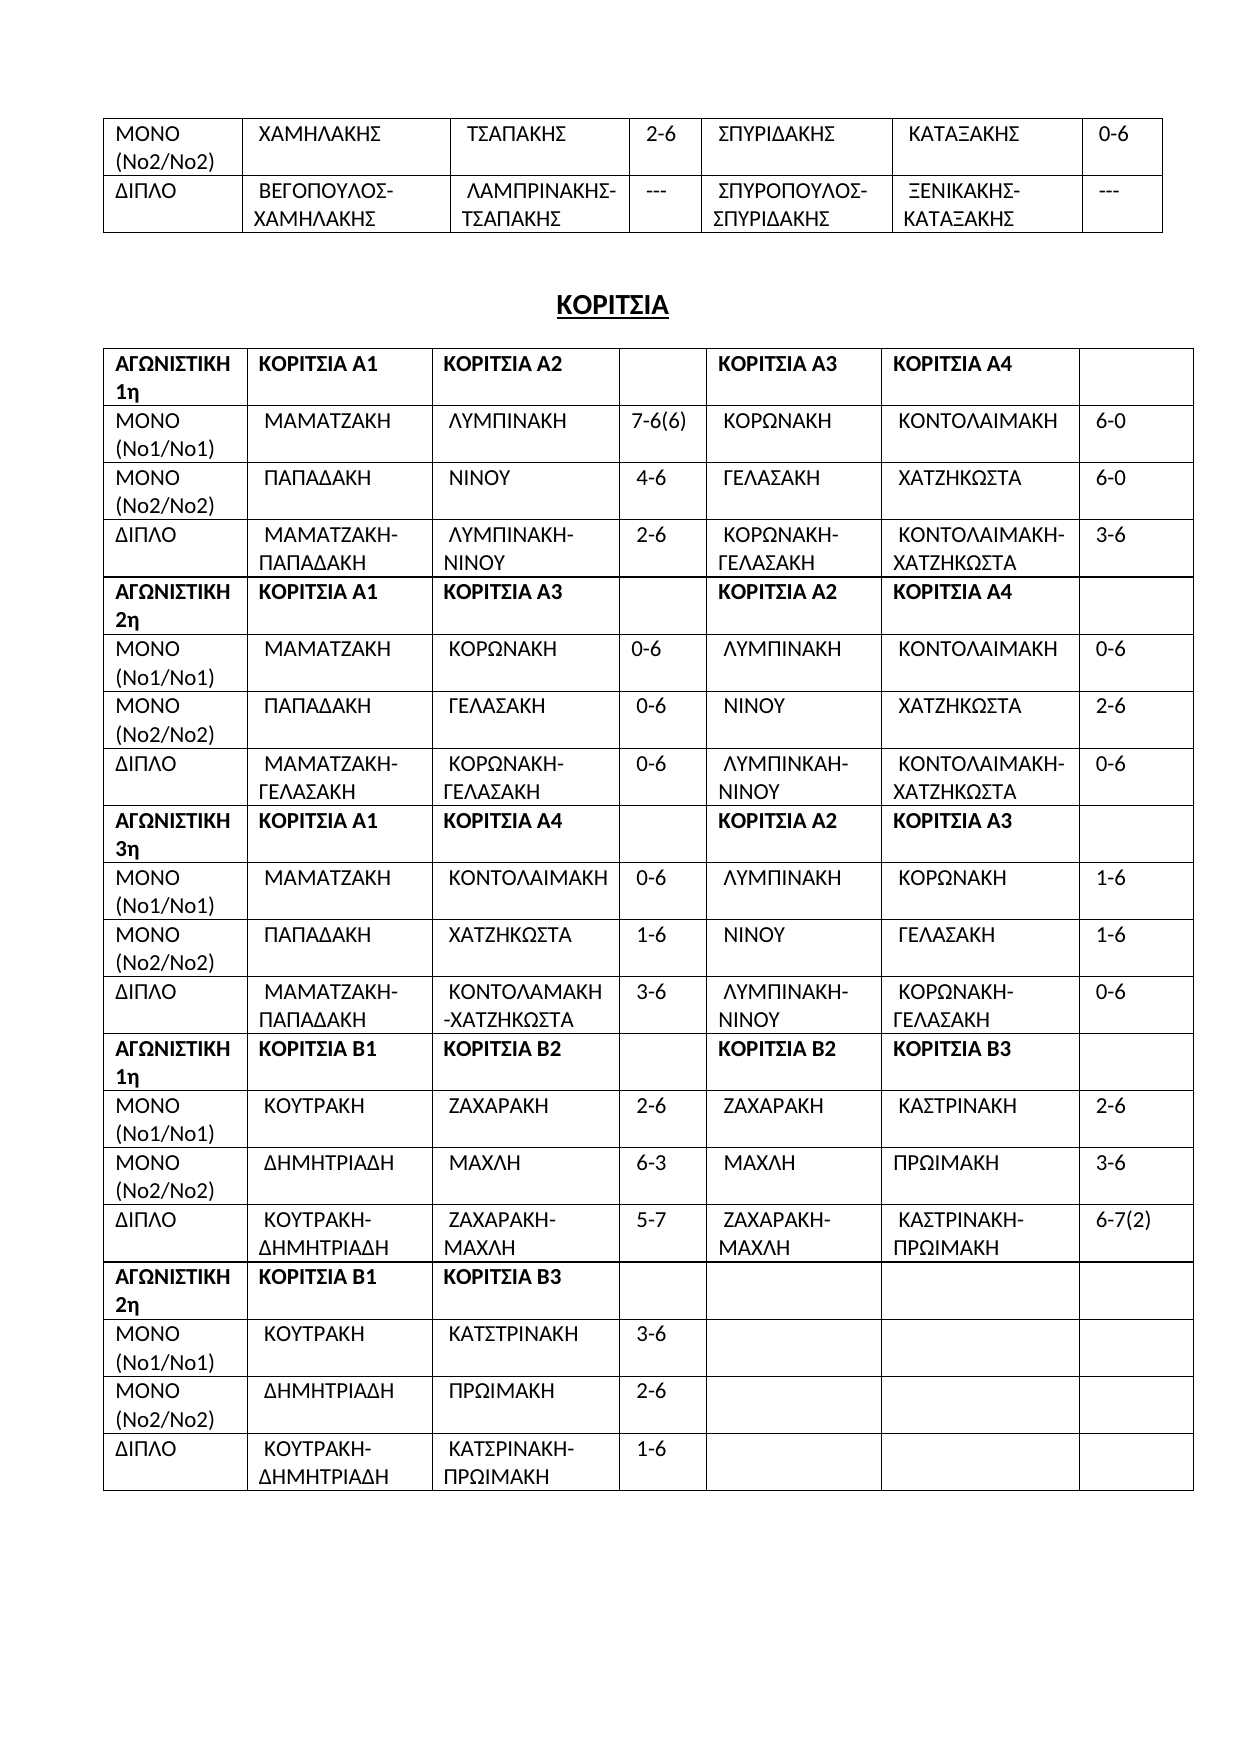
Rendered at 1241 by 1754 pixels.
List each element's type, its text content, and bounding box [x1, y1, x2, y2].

table_cell ΝΙΝΟΥ [433, 463, 619, 519]
table_cell ΚΑΣΤΡΙΝΑΚΗ-ΠΡΩΙΜΑΚΗ [882, 1205, 1079, 1261]
table_cell ΚΑΣΤΡΙΝΑΚΗ [882, 1091, 1079, 1147]
table_cell ΚΟΡΩΝΑΚΗ-ΓΕΛΑΣΑΚΗ [882, 977, 1079, 1033]
table_cell 6-7(2) [1080, 1205, 1193, 1261]
table_cell ΚΟΡΙΤΣΙΑ Α2 [707, 806, 881, 862]
table_cell ΚΟΝΤΟΛΑΙΜΑΚΗ-ΧΑΤΖΗΚΩΣΤΑ [882, 520, 1079, 576]
table_cell ΚΟΝΤΟΛΑΙΜΑΚΗ [882, 406, 1079, 462]
table_cell ΜΟΝΟ (Νο1/No1) [104, 635, 247, 691]
table_cell ΧΑΜΗΛΑΚΗΣ [243, 119, 450, 175]
table_cell ΛΥΜΠΙΝΑΚΗ [433, 406, 619, 462]
table_cell --- [630, 176, 701, 232]
table_cell ΚΟΡΙΤΣΙΑ Β3 [882, 1034, 1079, 1090]
table_cell ΧΑΤΖΗΚΩΣΤΑ [433, 920, 619, 976]
table_cell ΜΟΝΟ (No2/No2) [104, 1148, 247, 1204]
table_cell 0-6 [620, 635, 706, 691]
table_cell [1080, 806, 1193, 862]
table_cell [1080, 1320, 1193, 1376]
table_cell 0-6 [1080, 635, 1193, 691]
table_cell ΚΟΡΙΤΣΙΑ Β2 [707, 1034, 881, 1090]
table_cell ΔΙΠΛΟ [104, 977, 247, 1033]
table_cell ΚΟΡΙΤΣΙΑ Α2 [707, 578, 881, 633]
table_cell ΚΟΥΤΡΑΚΗ-ΔΗΜΗΤΡΙΑΔΗ [248, 1434, 432, 1490]
table_cell [1080, 1434, 1193, 1490]
table_cell ΚΟΡΙΤΣΙΑ Α4 [433, 806, 619, 862]
table_cell [882, 1320, 1079, 1376]
text ΚΟΡΙΤΣΙΑ [103, 286, 1122, 322]
table_cell ΖΑΧΑΡΑΚΗ [707, 1091, 881, 1147]
table_cell 3-6 [620, 977, 706, 1033]
table_cell ΛΥΜΠΙΝΑΚΗ [707, 635, 881, 691]
table_cell ΔΙΠΛΟ [104, 520, 247, 576]
table_cell ΧΑΤΖΗΚΩΣΤΑ [882, 692, 1079, 748]
table_cell 1-6 [1080, 920, 1193, 976]
table_cell ΚΑΤΣΡΙΝΑΚΗ-ΠΡΩΙΜΑΚΗ [433, 1434, 619, 1490]
table_cell ΜΟΝΟ (Νο1/No1) [104, 406, 247, 462]
table_cell ΚΟΡΙΤΣΙΑ Β3 [433, 1263, 619, 1318]
table_cell 6-0 [1080, 463, 1193, 519]
table_cell [620, 1034, 706, 1090]
table_cell ΓΕΛΑΣΑΚΗ [882, 920, 1079, 976]
table_cell ΜΟΝΟ (No2/No2) [104, 463, 247, 519]
table_cell ΚΟΥΤΡΑΚΗ [248, 1091, 432, 1147]
table_cell ΜΟΝΟ (No2/No2) [104, 1377, 247, 1433]
table_cell 3-6 [1080, 520, 1193, 576]
table_cell ΤΣΑΠΑΚΗΣ [451, 119, 629, 175]
table_cell ΜΑΜΑΤΖΑΚΗ [248, 406, 432, 462]
table_cell 3-6 [1080, 1148, 1193, 1204]
table_cell 0-6 [1083, 119, 1162, 175]
table_cell [707, 1434, 881, 1490]
table_cell ΚΑΤΣΤΡΙΝΑΚΗ [433, 1320, 619, 1376]
table_cell [707, 1320, 881, 1376]
table_cell ΑΓΩΝΙΣΤΙΚΗ 2η [104, 578, 247, 633]
table_cell ΣΠΥΡΟΠΟΥΛΟΣ-ΣΠΥΡΙΔΑΚΗΣ [702, 176, 892, 232]
table_cell ΚΟΡΩΝΑΚΗ [882, 863, 1079, 919]
table_cell 1-6 [1080, 863, 1193, 919]
table_cell ΓΕΛΑΣΑΚΗ [433, 692, 619, 748]
table_cell 3-6 [620, 1320, 706, 1376]
table_cell ΒΕΓΟΠΟΥΛΟΣ-ΧΑΜΗΛΑΚΗΣ [243, 176, 450, 232]
table_cell 1-6 [620, 1434, 706, 1490]
table_cell ΠΑΠΑΔΑΚΗ [248, 463, 432, 519]
table_cell 0-6 [1080, 977, 1193, 1033]
table_cell ΚΟΡΙΤΣΙΑ Α1 [248, 578, 432, 633]
table_cell ΠΡΩΙΜΑΚΗ [433, 1377, 619, 1433]
table_cell 2-6 [630, 119, 701, 175]
table_cell 2-6 [620, 1091, 706, 1147]
table_cell 7-6(6) [620, 406, 706, 462]
table_cell ΛΥΜΠΙΝΑΚΗ-ΝΙΝΟΥ [433, 520, 619, 576]
table_cell ΚΟΝΤΟΛΑΙΜΑΚΗ [433, 863, 619, 919]
table_cell [1080, 1377, 1193, 1433]
table_cell ΚΟΝΤΟΛΑΙΜΑΚΗ [882, 635, 1079, 691]
table_cell ΓΕΛΑΣΑΚΗ [707, 463, 881, 519]
table_cell ΠΑΠΑΔΑΚΗ [248, 692, 432, 748]
table_cell 2-6 [620, 520, 706, 576]
table_cell ΚΟΥΤΡΑΚΗ [248, 1320, 432, 1376]
table_cell ΚΟΥΤΡΑΚΗ-ΔΗΜΗΤΡΙΑΔΗ [248, 1205, 432, 1261]
table_cell ΚΟΡΙΤΣΙΑ Α1 [248, 806, 432, 862]
table_cell 0-6 [620, 749, 706, 805]
table_cell ΜΟΝΟ (No2/No2) [104, 119, 242, 175]
table_cell 2-6 [1080, 692, 1193, 748]
table_cell ΚΟΡΙΤΣΙΑ Β1 [248, 1034, 432, 1090]
table_cell 0-6 [620, 692, 706, 748]
table_cell ΠΑΠΑΔΑΚΗ [248, 920, 432, 976]
table_cell [620, 578, 706, 633]
table_cell ΑΓΩΝΙΣΤΙΚΗ 1η [104, 1034, 247, 1090]
table_cell ΖΑΧΑΡΑΚΗ [433, 1091, 619, 1147]
table_cell [882, 1377, 1079, 1433]
table_cell 0-6 [1080, 749, 1193, 805]
table_cell ΔΙΠΛΟ [104, 1205, 247, 1261]
table_cell ΜΑΧΛΗ [707, 1148, 881, 1204]
table_cell ΜΟΝΟ (Νο1/No1) [104, 1320, 247, 1376]
table_cell [620, 806, 706, 862]
table_cell ΜΟΝΟ (No2/No2) [104, 920, 247, 976]
table_header ΚΟΡΙΤΣΙΑ Α1 [248, 349, 432, 405]
table_cell ΣΠΥΡΙΔΑΚΗΣ [702, 119, 892, 175]
table_cell ΚΟΡΩΝΑΚΗ [707, 406, 881, 462]
table_header ΑΓΩΝΙΣΤΙΚΗ 1η [104, 349, 247, 405]
table_cell ΧΑΤΖΗΚΩΣΤΑ [882, 463, 1079, 519]
table_cell ΔΗΜΗΤΡΙΑΔΗ [248, 1148, 432, 1204]
table_cell 2-6 [1080, 1091, 1193, 1147]
table_cell ΜΟΝΟ (Νο1/No1) [104, 863, 247, 919]
table_header ΚΟΡΙΤΣΙΑ Α3 [707, 349, 881, 405]
table_cell ΜΟΝΟ (Νο1/No1) [104, 1091, 247, 1147]
table_cell ΚΟΡΩΝΑΚΗ-ΓΕΛΑΣΑΚΗ [707, 520, 881, 576]
table_cell ΝΙΝΟΥ [707, 920, 881, 976]
table_cell ΛΑΜΠΡΙΝΑΚΗΣ-ΤΣΑΠΑΚΗΣ [451, 176, 629, 232]
table_cell ΚΟΡΩΝΑΚΗ-ΓΕΛΑΣΑΚΗ [433, 749, 619, 805]
table_cell ΚΟΡΙΤΣΙΑ Α4 [882, 578, 1079, 633]
table_cell [882, 1263, 1079, 1318]
table_cell [882, 1434, 1079, 1490]
table_cell ΜΑΜΑΤΖΑΚΗ-ΓΕΛΑΣΑΚΗ [248, 749, 432, 805]
table_cell 1-6 [620, 920, 706, 976]
table_cell ΜΑΜΑΤΖΑΚΗ-ΠΑΠΑΔΑΚΗ [248, 520, 432, 576]
table_cell [1080, 1263, 1193, 1318]
table_cell 2-6 [620, 1377, 706, 1433]
table_cell ΖΑΧΑΡΑΚΗ-ΜΑΧΛΗ [707, 1205, 881, 1261]
table_cell ΚΟΡΙΤΣΙΑ Β1 [248, 1263, 432, 1318]
table_header ΚΟΡΙΤΣΙΑ Α2 [433, 349, 619, 405]
table_cell ΚΑΤΑΞΑΚΗΣ [893, 119, 1082, 175]
table_cell [707, 1263, 881, 1318]
table_cell ΚΟΡΩΝΑΚΗ [433, 635, 619, 691]
table_cell ΞΕΝΙΚΑΚΗΣ-ΚΑΤΑΞΑΚΗΣ [893, 176, 1082, 232]
table_header [620, 349, 706, 405]
table_cell ΛΥΜΠΙΝΑΚΗ-ΝΙΝΟΥ [707, 977, 881, 1033]
table_cell [1080, 578, 1193, 633]
table_cell ΜΑΜΑΤΖΑΚΗ [248, 635, 432, 691]
table_cell [620, 1263, 706, 1318]
table_header ΚΟΡΙΤΣΙΑ Α4 [882, 349, 1079, 405]
table_cell ΛΥΜΠΙΝΚΑΗ-ΝΙΝΟΥ [707, 749, 881, 805]
table_cell ΔΗΜΗΤΡΙΑΔΗ [248, 1377, 432, 1433]
table_cell ΝΙΝΟΥ [707, 692, 881, 748]
table_cell ΜΑΜΑΤΖΑΚΗ-ΠΑΠΑΔΑΚΗ [248, 977, 432, 1033]
table_cell ΚΟΝΤΟΛΑΜΑΚΗ-ΧΑΤΖΗΚΩΣΤΑ [433, 977, 619, 1033]
table_cell [1080, 1034, 1193, 1090]
table_cell ΔΙΠΛΟ [104, 176, 242, 232]
table_cell ΔΙΠΛΟ [104, 1434, 247, 1490]
table_cell ΑΓΩΝΙΣΤΙΚΗ 3η [104, 806, 247, 862]
table_cell 5-7 [620, 1205, 706, 1261]
table_cell 4-6 [620, 463, 706, 519]
table_cell 6-0 [1080, 406, 1193, 462]
table_cell ΑΓΩΝΙΣΤΙΚΗ 2η [104, 1263, 247, 1318]
table_cell ΚΟΡΙΤΣΙΑ Α3 [882, 806, 1079, 862]
table_cell ΚΟΡΙΤΣΙΑ Α3 [433, 578, 619, 633]
table_cell ΜΟΝΟ (No2/No2) [104, 692, 247, 748]
table_cell ΛΥΜΠΙΝΑΚΗ [707, 863, 881, 919]
table_cell ΜΑΜΑΤΖΑΚΗ [248, 863, 432, 919]
table_cell ΠΡΩΙΜΑΚΗ [882, 1148, 1079, 1204]
table_cell ΖΑΧΑΡΑΚΗ-ΜΑΧΛΗ [433, 1205, 619, 1261]
table_cell 6-3 [620, 1148, 706, 1204]
table_cell --- [1083, 176, 1162, 232]
table_cell 0-6 [620, 863, 706, 919]
table_cell ΚΟΝΤΟΛΑΙΜΑΚΗ-ΧΑΤΖΗΚΩΣΤΑ [882, 749, 1079, 805]
table_cell ΜΑΧΛΗ [433, 1148, 619, 1204]
table_cell ΚΟΡΙΤΣΙΑ Β2 [433, 1034, 619, 1090]
table_cell ΔΙΠΛΟ [104, 749, 247, 805]
table_header [1080, 349, 1193, 405]
table_cell [707, 1377, 881, 1433]
